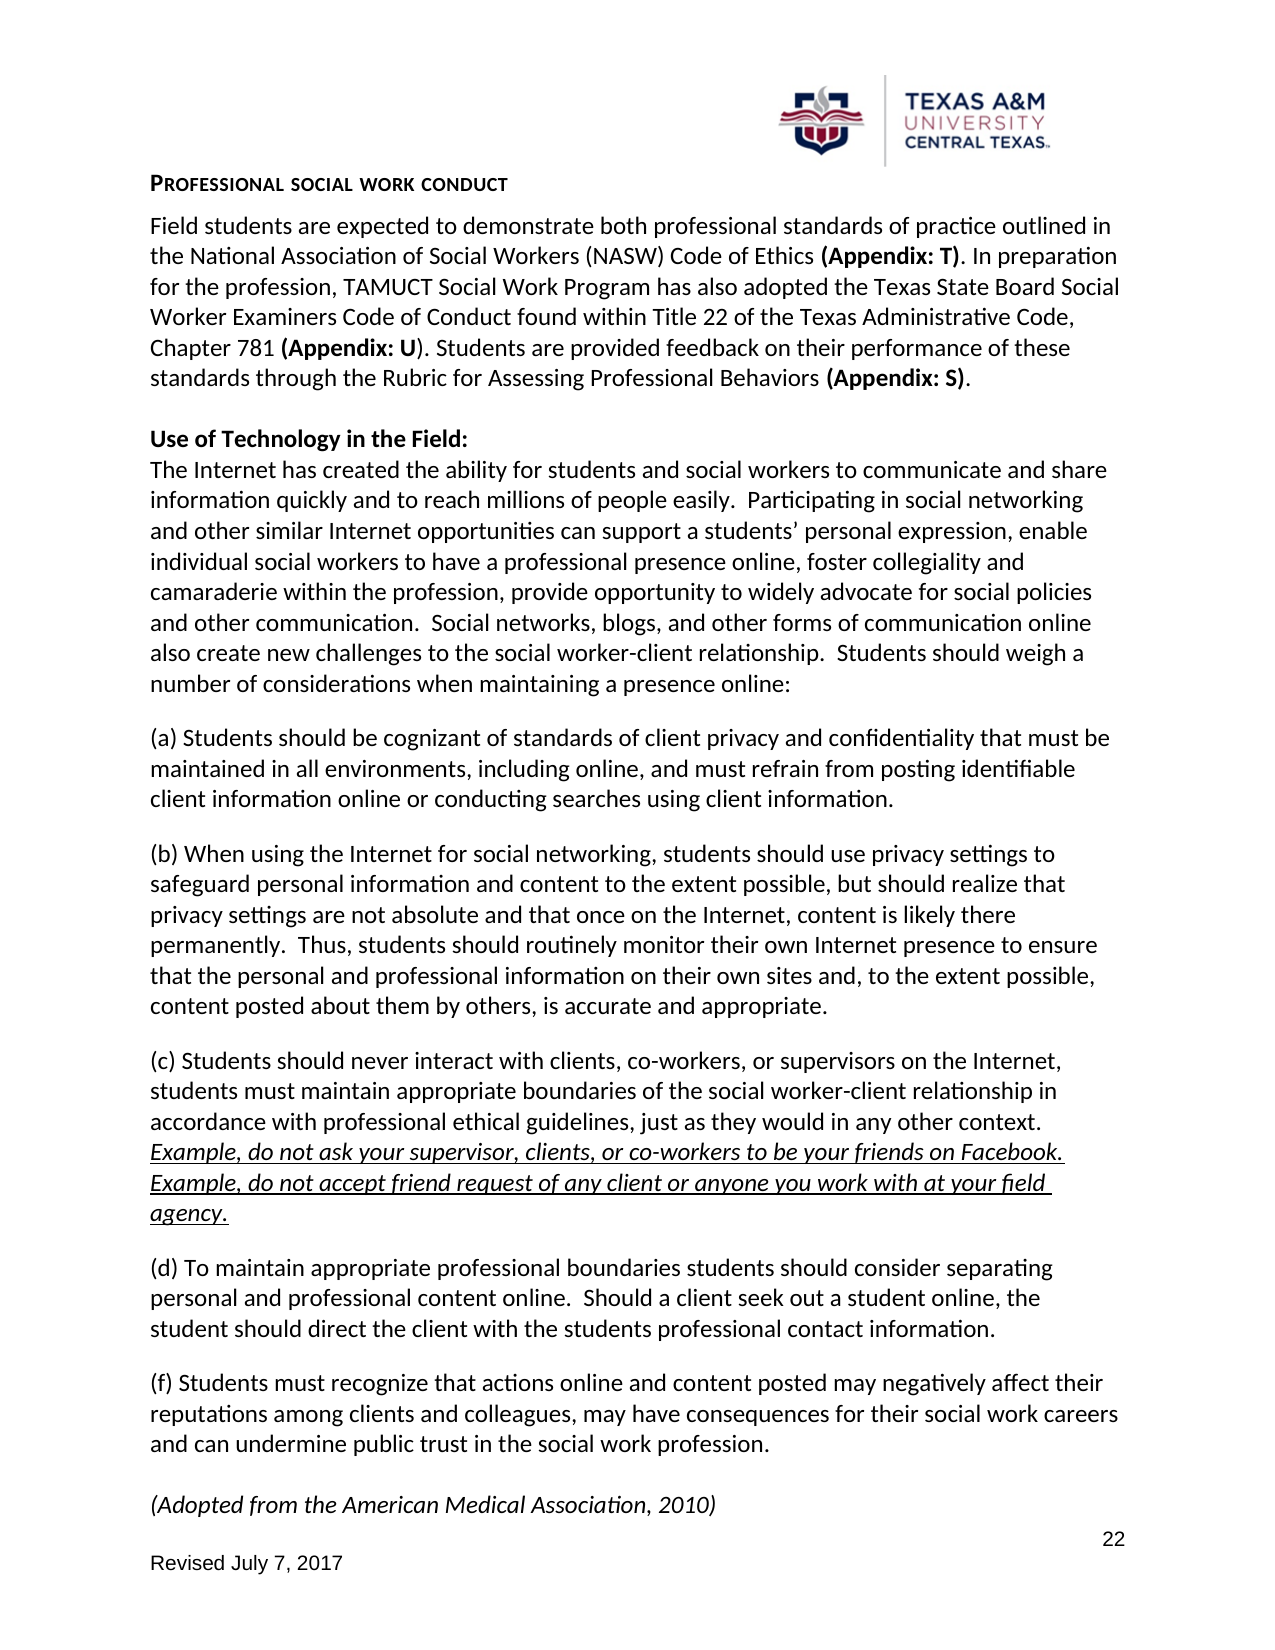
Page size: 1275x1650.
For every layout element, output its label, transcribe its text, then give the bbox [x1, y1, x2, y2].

text (c) Students should never interact with clients, co-workers, or supervisors on the Internet, students must maintain appropriate boundaries of the social worker-client relationship in accordance with professional ethical guidelines, just as they would in any other context. Example, do not ask your supervisor, clients, or co-workers to be your friends on Facebook. [150, 1045, 1125, 1167]
text (d) To maintain appropriate professional boundaries students should consider separating personal and professional content online. Should a client seek out a student online, the student should direct the client with the students professional contact information. [150, 1252, 1125, 1343]
text Use of Technology in the Field: [150, 424, 1125, 454]
text (a) Students should be cognizant of standards of client privacy and confidentiality that must be maintained in all environments, including online, and must refrain from posting identifiable client information online or conducting searches using client information. [150, 722, 1125, 814]
text The Internet has created the ability for students and social workers to communicate and share information quickly and to reach millions of people easily. Participating in social networking and other similar Internet opportunities can support a students’ personal expression, enable individual social workers to have a professional presence online, foster collegiality and camaraderie within the profession, provide opportunity to widely advocate for social policies and other communication. Social networks, blogs, and other forms of communication online also create new challenges to the social worker-client relationship. Students should weigh a number of considerations when maintaining a presence online: [150, 454, 1125, 698]
text Professional social work conduct [150, 167, 1125, 197]
text (Adopted from the American Medical Association, 2010) [150, 1489, 1125, 1520]
text Example, do not accept friend request of any client or anyone you work with at your field agency. [150, 1167, 1125, 1228]
text (f) Students must recognize that actions online and content posted may negatively affect their reputations among clients and colleagues, may have consequences for their social work careers and can undermine public trust in the social work profession. [150, 1367, 1125, 1459]
picture [778, 75, 1050, 167]
text (b) When using the Internet for social networking, students should use privacy settings to safeguard personal information and content to the extent possible, but should realize that privacy settings are not absolute and that once on the Internet, content is likely there permanently. Thus, students should routinely monitor their own Internet presence to ensure that the personal and professional information on their own sites and, to the extent possible, content posted about them by others, is accurate and appropriate. [150, 838, 1125, 1021]
text Field students are expected to demonstrate both professional standards of practice outlined in the National Association of Social Workers (NASW) Code of Ethics (Appendix: T). In preparation for the profession, TAMUCT Social Work Program has also adopted the Texas State Board Social Worker Examiners Code of Conduct found within Title 22 of the Texas Administrative Code, Chapter 781 (Appendix: U). Students are provided feedback on their performance of these standards through the Rubric for Assessing Professional Behaviors (Appendix: S). [150, 210, 1125, 393]
